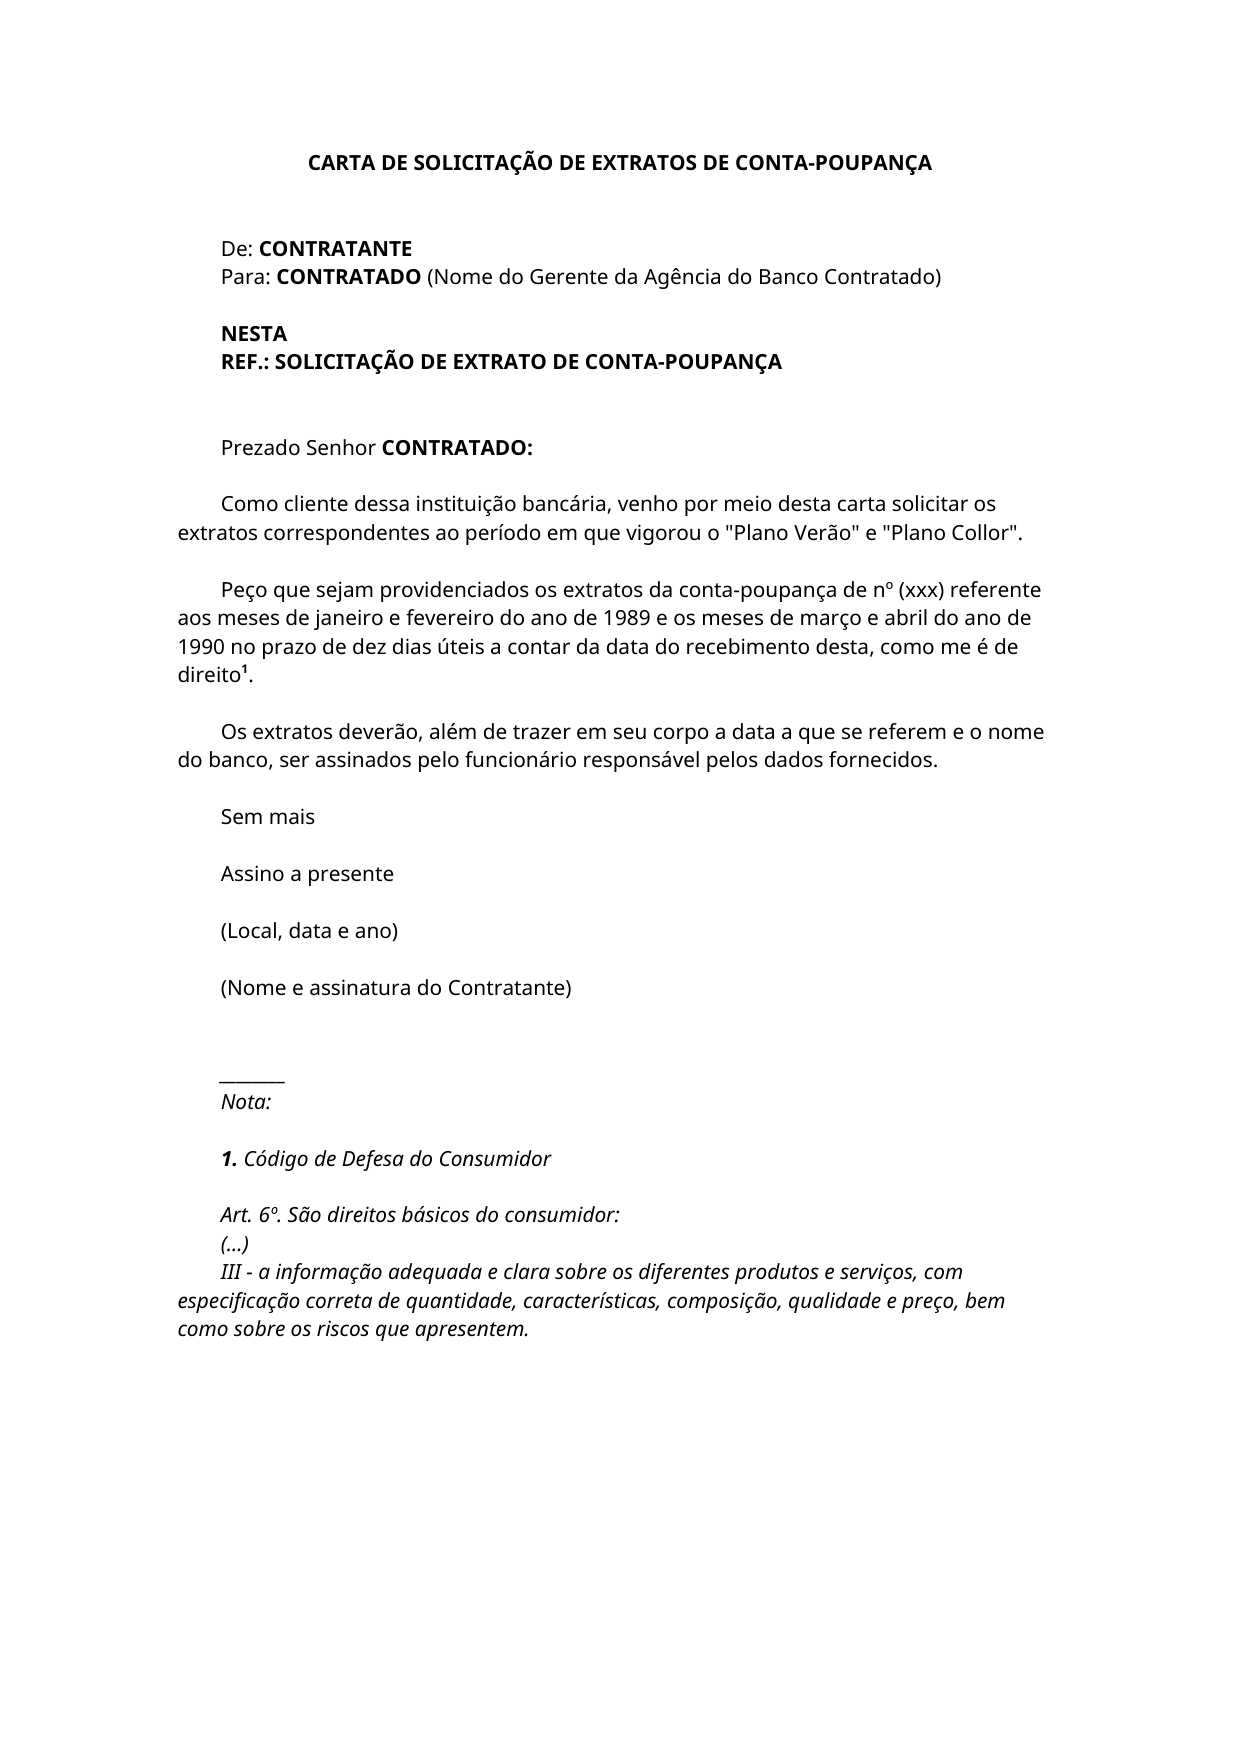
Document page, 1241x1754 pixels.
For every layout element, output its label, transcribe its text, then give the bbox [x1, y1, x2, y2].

text CARTA DE SOLICITAÇÃO DE EXTRATOS DE CONTA-POUPANÇA [177, 148, 1063, 176]
text De: CONTRATANTE Para: CONTRATADO (Nome do Gerente da Agência do Banco Contratado) NESTA REF.: SOLICITAÇÃO DE EXTRATO DE CONTA-POUPANÇA Prezado Senhor CONTRATADO: Como cliente dessa instituição bancária, venho por meio desta carta solicitar os extratos correspondentes ao período em que vigorou o "Plano Verão" e "Plano Collor". Peço que sejam providenciados os extratos da conta-poupança de nº (xxx) referente aos meses de janeiro e fevereiro do ano de 1989 e os meses de março e abril do ano de 1990 no prazo de dez dias úteis a contar da data do recebimento desta, como me é de direito1. Os extratos deverão, além de trazer em seu corpo a data a que se referem e o nome do banco, ser assinados pelo funcionário responsável pelos dados fornecidos. Sem mais Assino a presente (Local, data e ano) (Nome e assinatura do Contratante) ________ Nota: 1. Código de Defesa do Consumidor Art. 6º. São direitos básicos do consumidor: (...) III - a informação adequada e clara sobre os diferentes produtos e serviços, com especificação correta de quantidade, características, composição, qualidade e preço, bem como sobre os riscos que apresentem. [177, 205, 1063, 1343]
